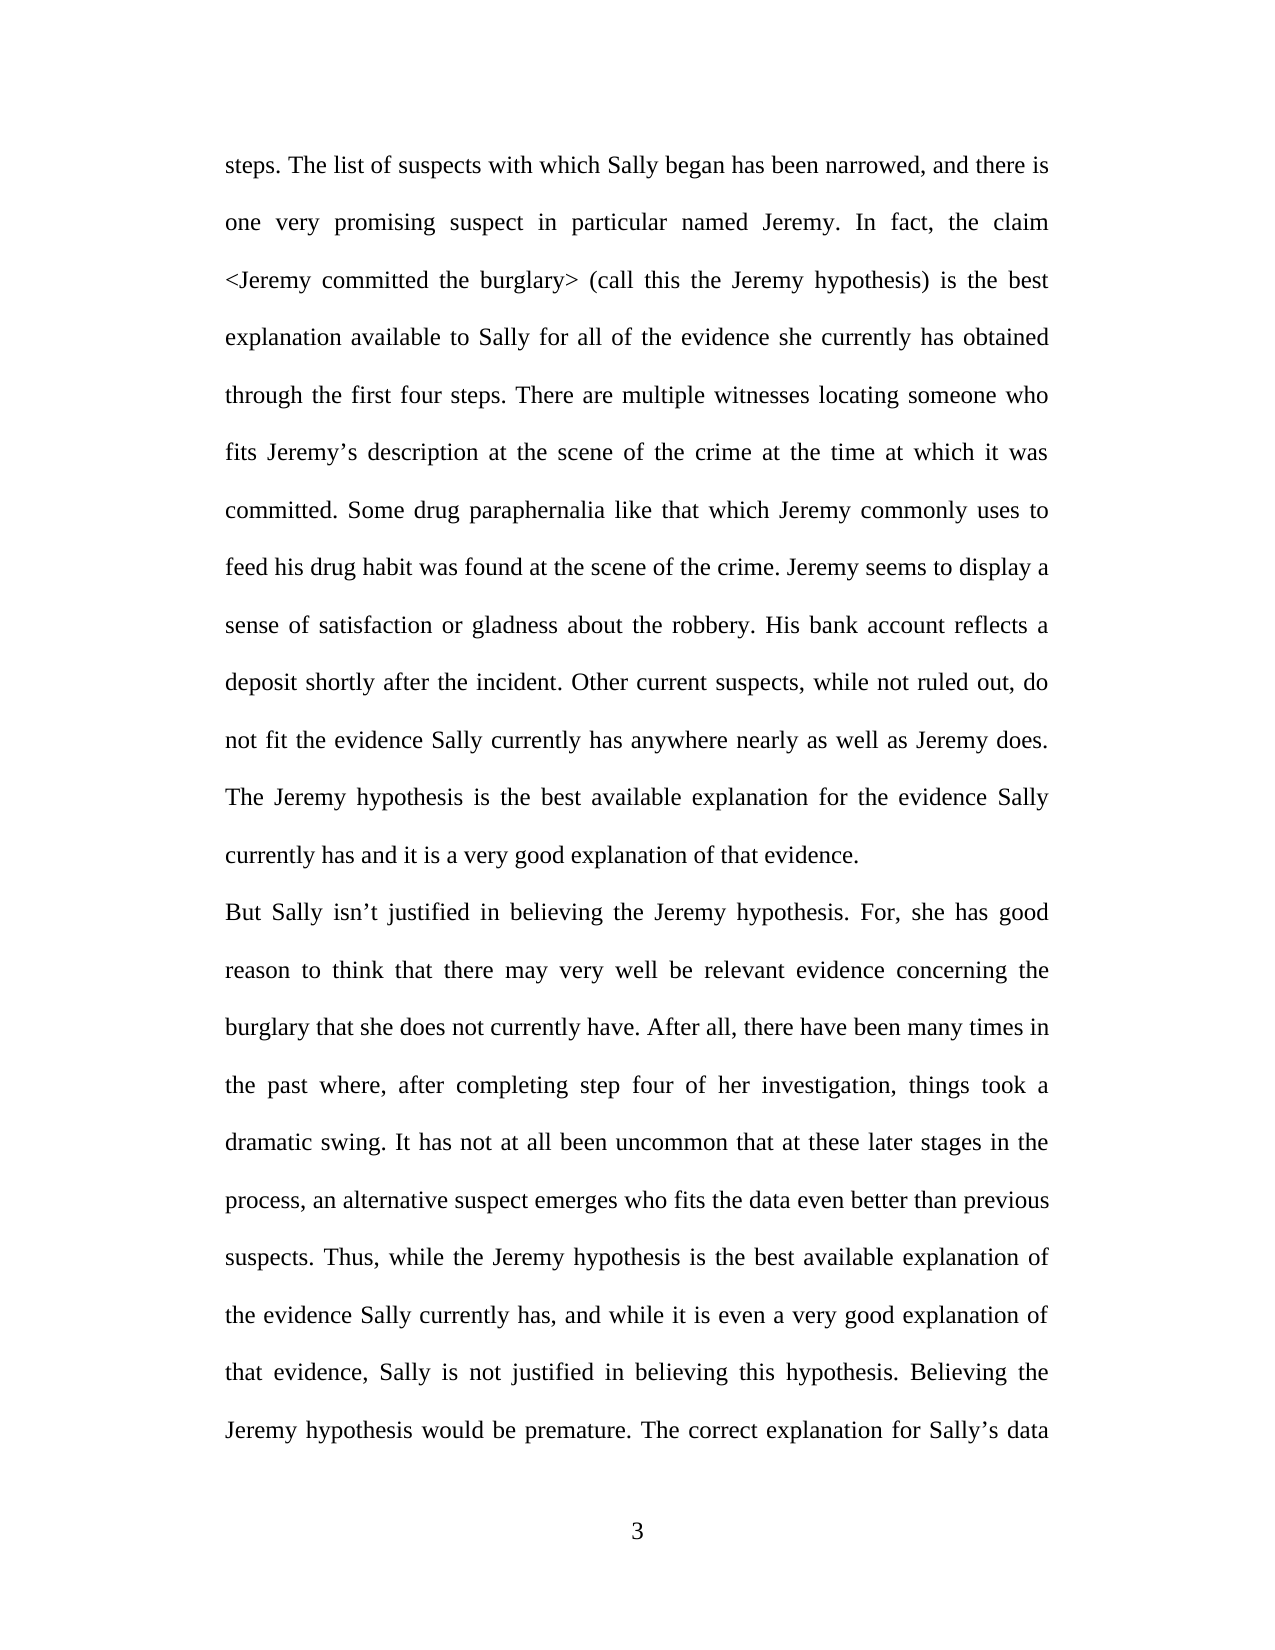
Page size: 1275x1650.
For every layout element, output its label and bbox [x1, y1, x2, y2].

text [225, 897, 1050, 1444]
text [225, 150, 1050, 869]
